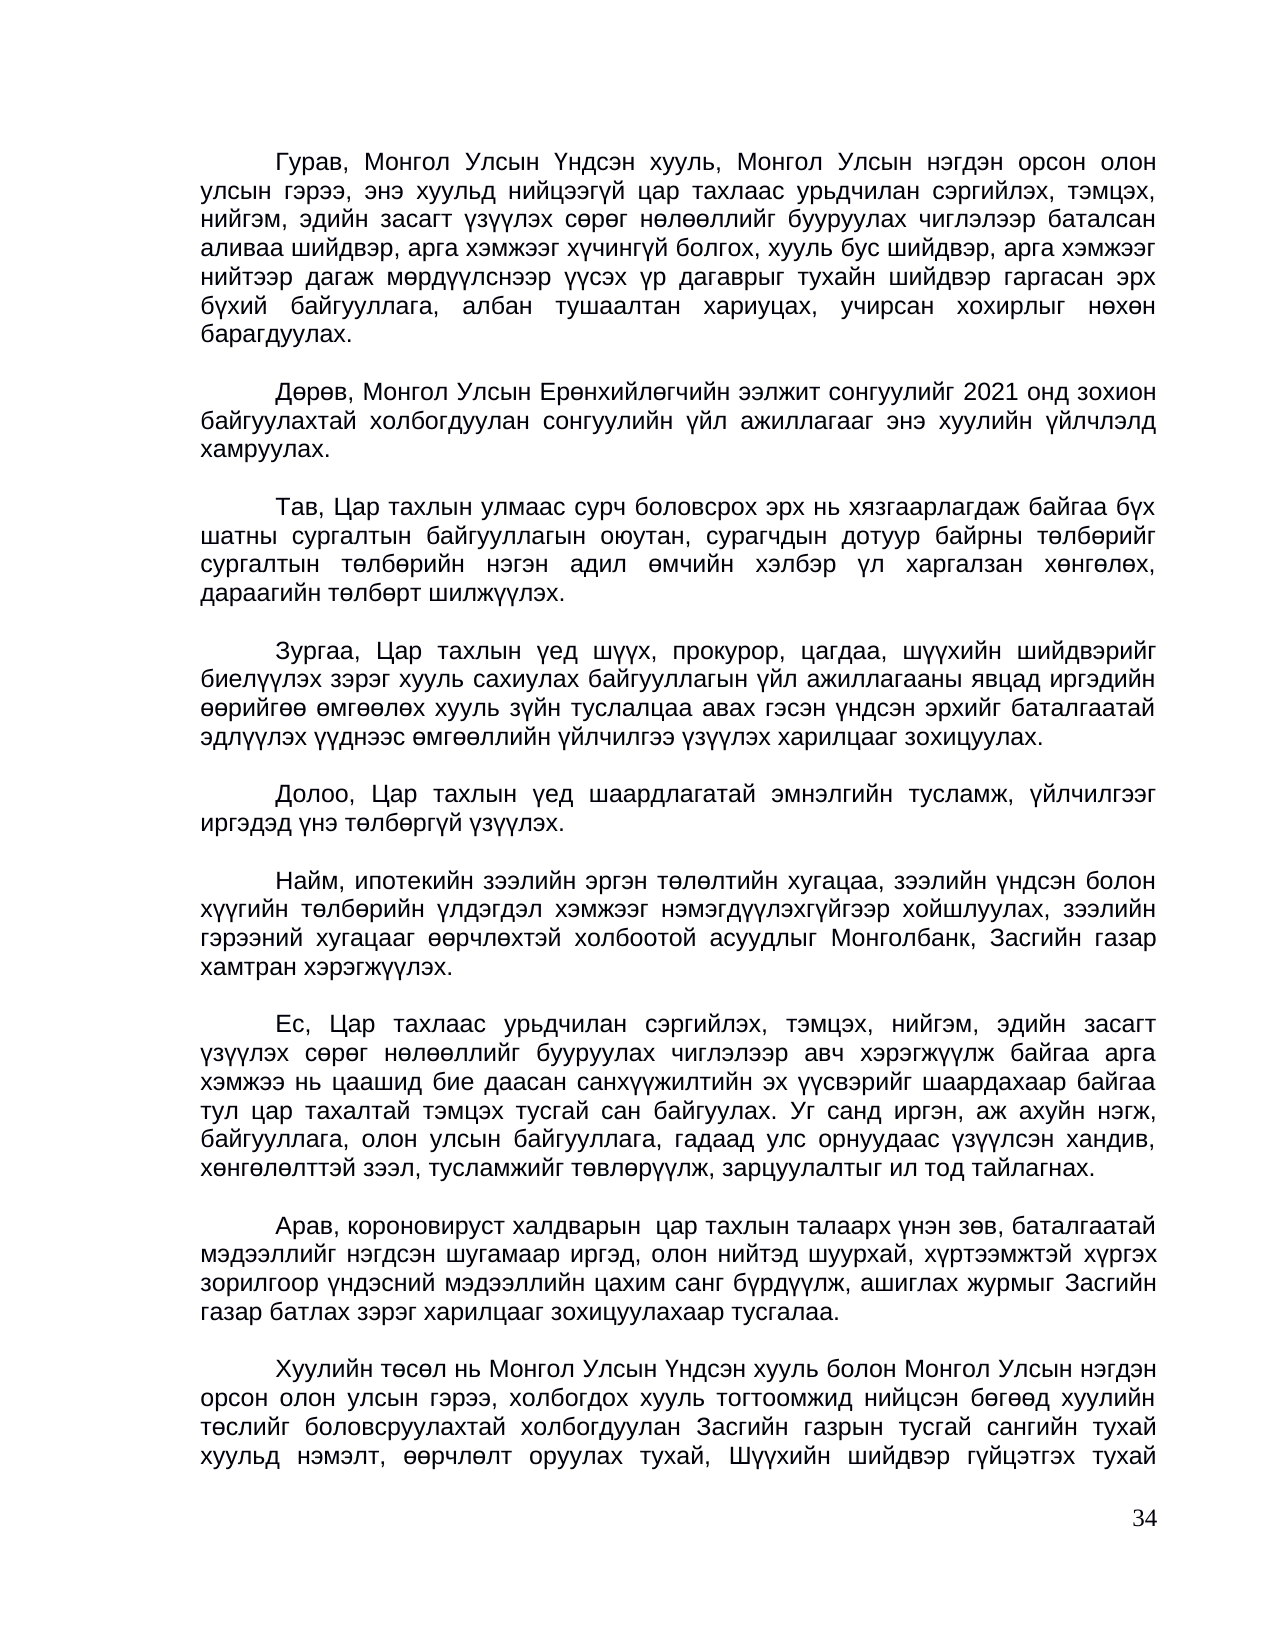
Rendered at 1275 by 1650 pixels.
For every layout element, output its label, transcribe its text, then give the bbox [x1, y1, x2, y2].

text Арав, короновируст халдварын цар тахлын талаарх үнэн зөв, баталгаатай мэдээллийг нэгдсэн шугамаар иргэд, олон нийтэд шуурхай, хүртээмжтэй хүргэх зорилгоор үндэсний мэдээллийн цахим санг бүрдүүлж, ашиглах журмыг Засгийн газар батлах зэрэг харилцааг зохицуулахаар тусгалаа. [200, 1211, 1157, 1326]
text Найм, ипотекийн зээлийн эргэн төлөлтийн хугацаа, зээлийн үндсэн болон хүүгийн төлбөрийн үлдэгдэл хэмжээг нэмэгдүүлэхгүйгээр хойшлуулах, зээлийн гэрээний хугацааг өөрчлөхтэй холбоотой асуудлыг Монголбанк, Засгийн газар хамтран хэрэгжүүлэх. [200, 866, 1157, 981]
text Ес, Цар тахлаас урьдчилан сэргийлэх, тэмцэх, нийгэм, эдийн засагт үзүүлэх сөрөг нөлөөллийг бууруулах чиглэлээр авч хэрэгжүүлж байгаа арга хэмжээ нь цаашид бие даасан санхүүжилтийн эх үүсвэрийг шаардахаар байгаа тул цар тахалтай тэмцэх тусгай сан байгуулах. Уг санд иргэн, аж ахуйн нэгж, байгууллага, олон улсын байгууллага, гадаад улс орнуудаас үзүүлсэн хандив, хөнгөлөлттэй зээл, тусламжийг төвлөрүүлж, зарцуулалтыг ил тод тайлагнах. [200, 1009, 1157, 1182]
text Тав, Цар тахлын улмаас сурч боловсрох эрх нь хязгаарлагдаж байгаа бүх шатны сургалтын байгууллагын оюутан, сурагчдын дотуур байрны төлбөрийг сургалтын төлбөрийн нэгэн адил өмчийн хэлбэр үл харгалзан хөнгөлөх, дараагийн төлбөрт шилжүүлэх. [200, 492, 1157, 607]
text Дөрөв, Монгол Улсын Ерөнхийлөгчийн ээлжит сонгуулийг 2021 онд зохион байгуулахтай холбогдуулан сонгуулийн үйл ажиллагааг энэ хуулийн үйлчлэлд хамруулах. [200, 377, 1157, 463]
text Зургаа, Цар тахлын үед шүүх, прокурор, цагдаа, шүүхийн шийдвэрийг биелүүлэх зэрэг хууль сахиулах байгууллагын үйл ажиллагааны явцад иргэдийн өөрийгөө өмгөөлөх хууль зүйн туслалцаа авах гэсэн үндсэн эрхийг баталгаатай эдлүүлэх үүднээс өмгөөллийн үйлчилгээ үзүүлэх харилцааг зохицуулах. [200, 636, 1157, 751]
text Гурав, Монгол Улсын Үндсэн хууль, Монгол Улсын нэгдэн орсон олон улсын гэрээ, энэ хуульд нийцээгүй цар тахлаас урьдчилан сэргийлэх, тэмцэх, нийгэм, эдийн засагт үзүүлэх сөрөг нөлөөллийг бууруулах чиглэлээр баталсан аливаа шийдвэр, арга хэмжээг хүчингүй болгох, хууль бус шийдвэр, арга хэмжээг нийтээр дагаж мөрдүүлснээр үүсэх үр дагаврыг тухайн шийдвэр гаргасан эрх бүхий байгууллага, албан тушаалтан хариуцах, учирсан хохирлыг нөхөн барагдуулах. [200, 147, 1157, 348]
text Долоо, Цар тахлын үед шаардлагатай эмнэлгийн тусламж, үйлчилгээг иргэдэд үнэ төлбөргүй үзүүлэх. [200, 779, 1157, 837]
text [200, 1354, 1157, 1469]
